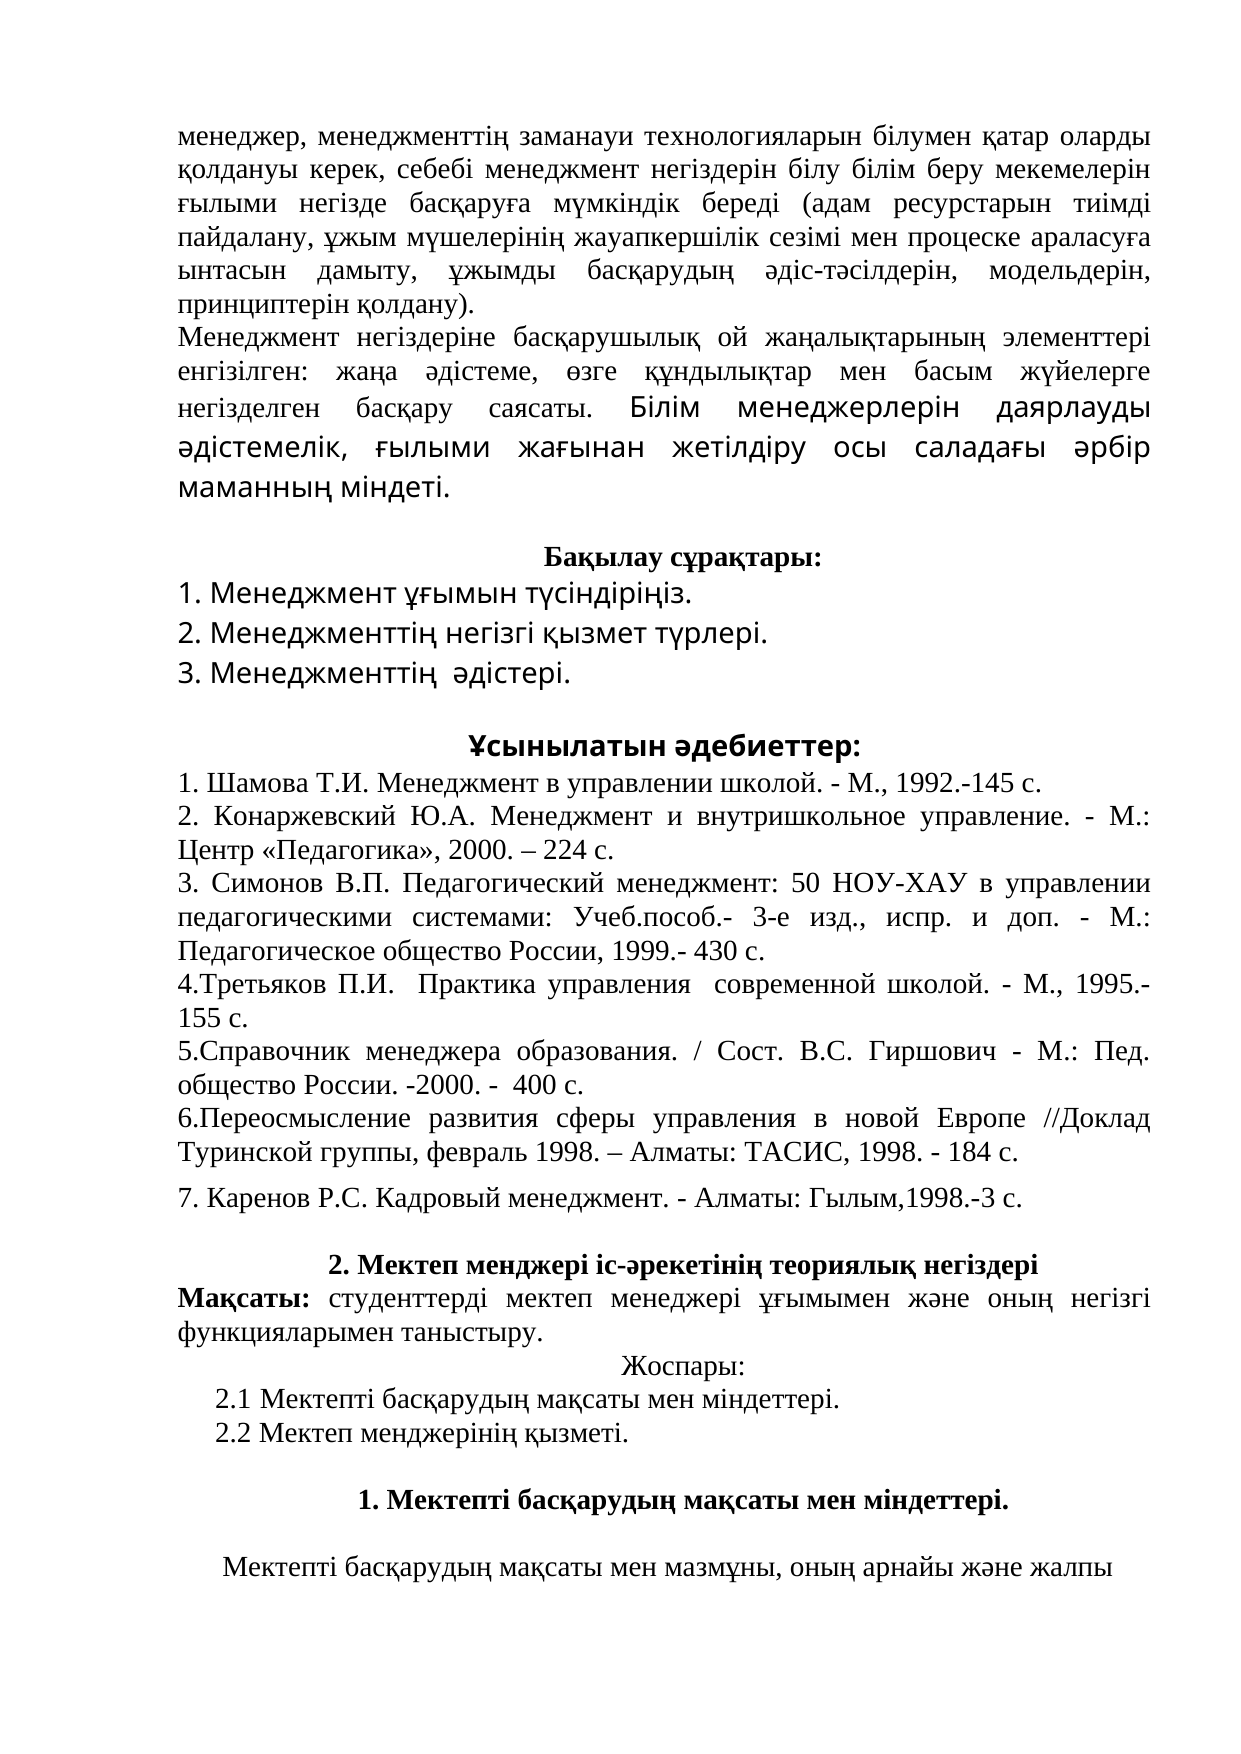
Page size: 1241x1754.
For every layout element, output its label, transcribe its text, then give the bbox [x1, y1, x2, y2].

text 1. Мектепті басқарудың мақсаты мен міндеттері. [215, 1482, 1152, 1515]
text 1. Шамова Т.И. Менеджмент в управлении школой. - М., 1992.-145 с. [177, 765, 1152, 798]
text 5.Справочник менеджера образования. / Сост. В.С. Гиршович - М.: Пед. общество России. -2000. - 400 с. [177, 1033, 1152, 1100]
text 3. Менеджменттің әдiстерi. [177, 652, 1152, 692]
text 3. Симонов В.П. Педагогический менеджмент: 50 НОУ-ХАУ в управлении педагогическими системами: Учеб.пособ.- 3-е изд., испр. и доп. - М.: Педагогическое общество России, 1999.- 430 с. [177, 866, 1152, 966]
text Менеджмент негіздеріне басқарушылық ой жаңалықтарының элементтері енгізілген: жаңа әдістеме, өзге құндылықтар мен басым жүйелерге негізделген басқару саясаты. Білім менеджерлерін даярлауды әдістемелік, ғылыми жағынан жетілдіру осы саладағы әрбір маманның міндеті. [177, 319, 1152, 506]
text 2. Мектеп менджері іс-әрекетінің теориялық негіздері [215, 1247, 1152, 1281]
text 2. Конаржевский Ю.А. Менеджмент и внутришкольное управление. - М.: Центр «Педагогика», 2000. – 224 с. [177, 798, 1152, 866]
text 1. Менеджмент ұғымын түсiндіріңіз. [177, 573, 1152, 612]
text Ұсынылатын әдебиеттер: [177, 725, 1152, 765]
text 2. Менеджменттің негізгі қызмет түрлері. [177, 612, 1152, 652]
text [177, 118, 1152, 319]
text Бақылау сұрақтары: [177, 539, 1152, 573]
text 2.2 Мектеп менджерінің қызметі. [215, 1415, 1152, 1448]
text Мақсаты: студенттерді мектеп менеджері ұғымымен және оның негізгі функцияларымен таныстыру. [177, 1281, 1152, 1348]
list Мектепті басқарудың мақсаты мен міндеттері. [215, 1381, 1152, 1415]
text 4.Третьяков П.И. Практика управления современной школой. - М., 1995.- 155 с. [177, 966, 1152, 1033]
text Мектепті басқарудың мақсаты мен мазмұны, оның арнайы және жалпы [177, 1549, 1152, 1582]
text Жоспары: [215, 1348, 1152, 1381]
text 7. Каренов Р.С. Кадровый менеджмент. - Алматы: Гылым,1998.-3 с. [177, 1180, 1152, 1213]
text 6.Переосмысление развития сферы управления в новой Европе //Доклад Туринской группы, февраль 1998. – Алматы: ТАСИС, 1998. - 184 с. [177, 1100, 1152, 1167]
